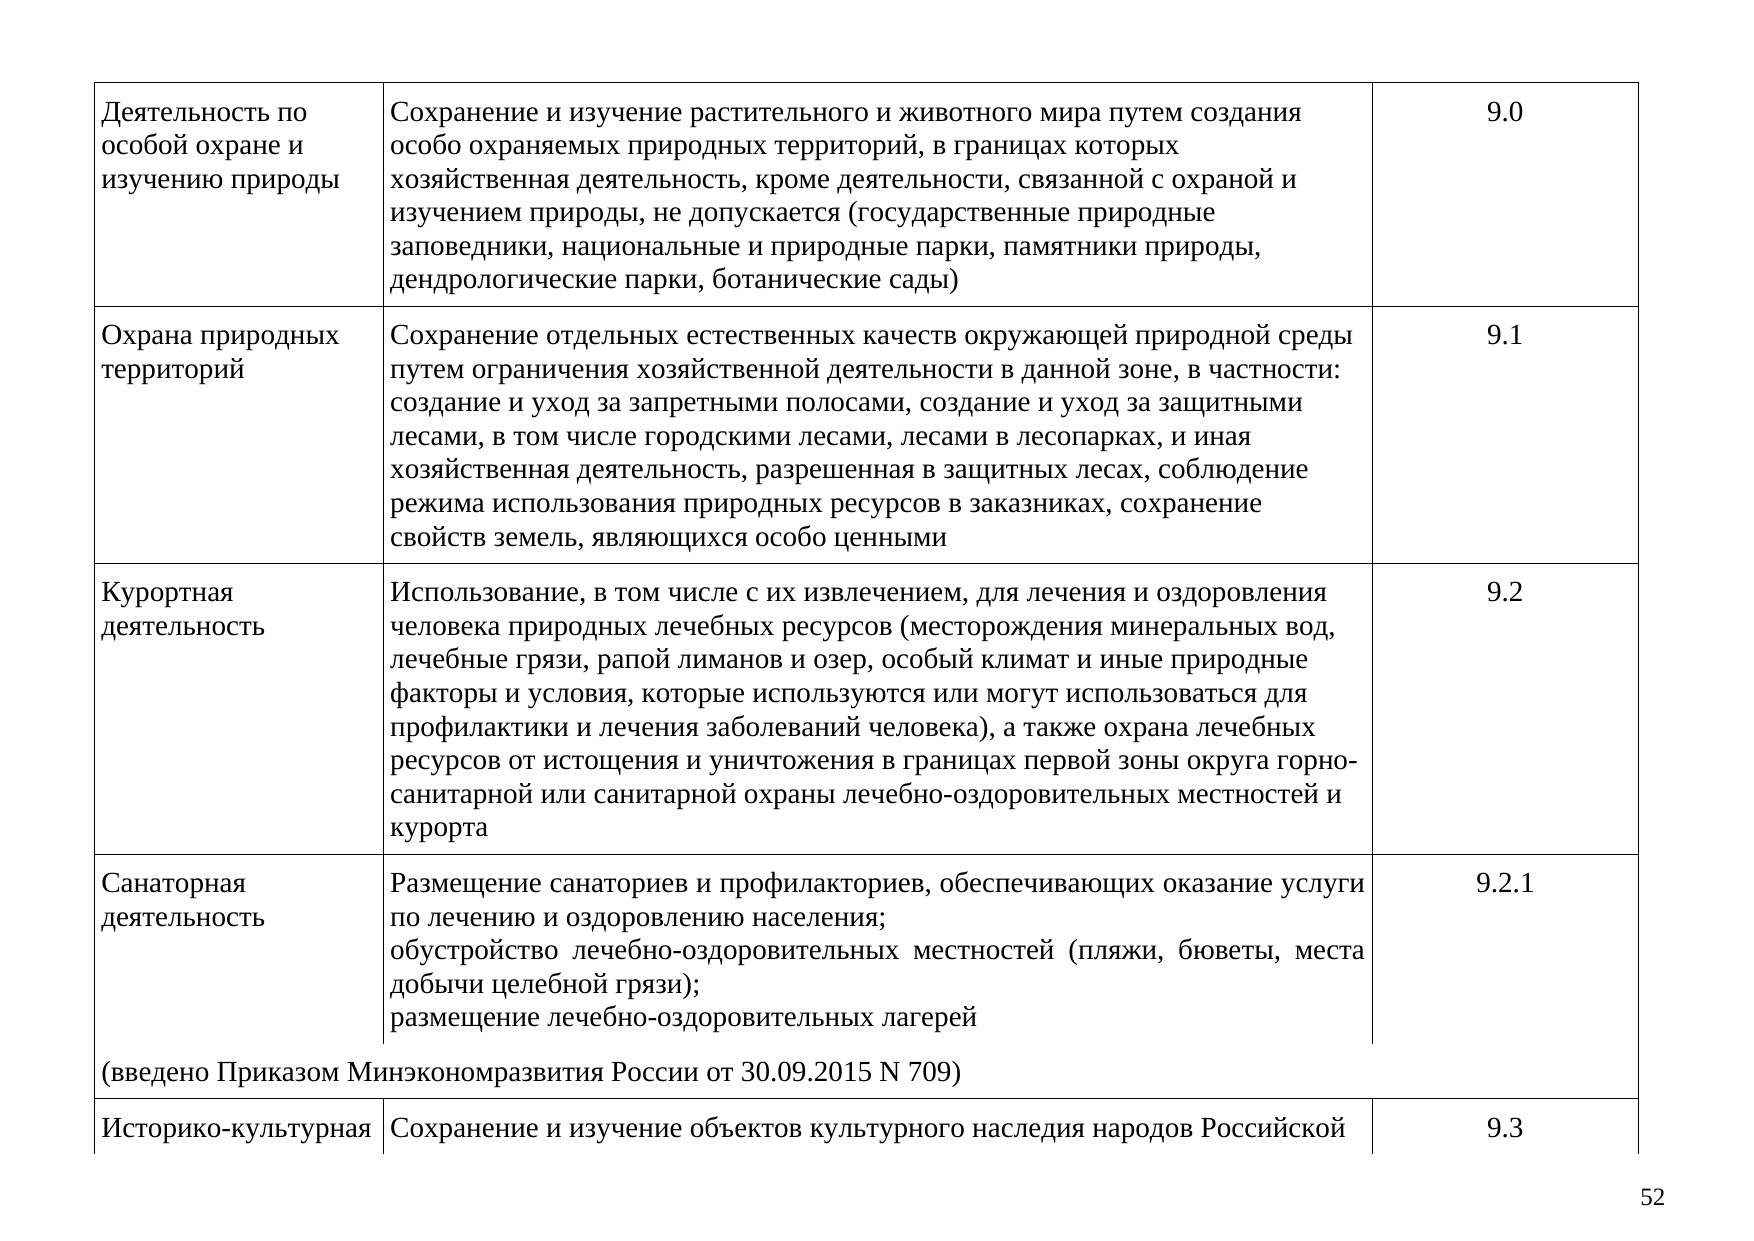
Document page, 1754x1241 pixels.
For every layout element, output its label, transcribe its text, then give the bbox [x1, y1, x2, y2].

table_cell Использование, в том числе с их извлечением, для лечения и оздоровления человека природных лечебных ресурсов (месторождения минеральных вод, лечебные грязи, рапой лиманов и озер, особый климат и иные природные факторы и условия, которые используются или могут использоваться для профилактики и лечения заболеваний человека), а также охрана лечебных ресурсов от истощения и уничтожения в границах первой зоны округа горно-санитарной или санитарной охраны лечебно-оздоровительных местностей и курорта [384, 564, 1372, 853]
table_cell Сохранение отдельных естественных качеств окружающей природной среды путем ограничения хозяйственной деятельности в данной зоне, в частности: создание и уход за запретными полосами, создание и уход за защитными лесами, в том числе городскими лесами, лесами в лесопарках, и иная хозяйственная деятельность, разрешенная в защитных лесах, соблюдение режима использования природных ресурсов в заказниках, сохранение свойств земель, являющихся особо ценными [384, 307, 1372, 563]
table_cell Сохранение и изучение растительного и животного мира путем создания особо охраняемых природных территорий, в границах которых хозяйственная деятельность, кроме деятельности, связанной с охраной и изучением природы, не допускается (государственные природные заповедники, национальные и природные парки, памятники природы, дендрологические парки, ботанические сады) [384, 83, 1372, 306]
table_cell 9.2 [1373, 564, 1638, 853]
table_cell 9.2.1 [1373, 855, 1638, 1043]
table_cell Санаторная деятельность [95, 855, 383, 1043]
table_cell 9.1 [1373, 307, 1638, 563]
table_cell Деятельность по особой охране и изучению природы [95, 83, 383, 306]
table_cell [95, 1099, 383, 1154]
table_cell Охрана природных территорий [95, 307, 383, 563]
table_cell Курортная деятельность [95, 564, 383, 853]
table_cell 9.0 [1373, 83, 1638, 306]
table_cell (введено Приказом Минэкономразвития России от 30.09.2015 N 709) [95, 1044, 1638, 1098]
table_cell 9.3 [1373, 1099, 1638, 1154]
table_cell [384, 1099, 1372, 1154]
table_cell Размещение санаториев и профилакториев, обеспечивающих оказание услуги по лечению и оздоровлению населения; обустройство лечебно-оздоровительных местностей (пляжи, бюветы, места добычи целебной грязи); размещение лечебно-оздоровительных лагерей [384, 855, 1372, 1043]
